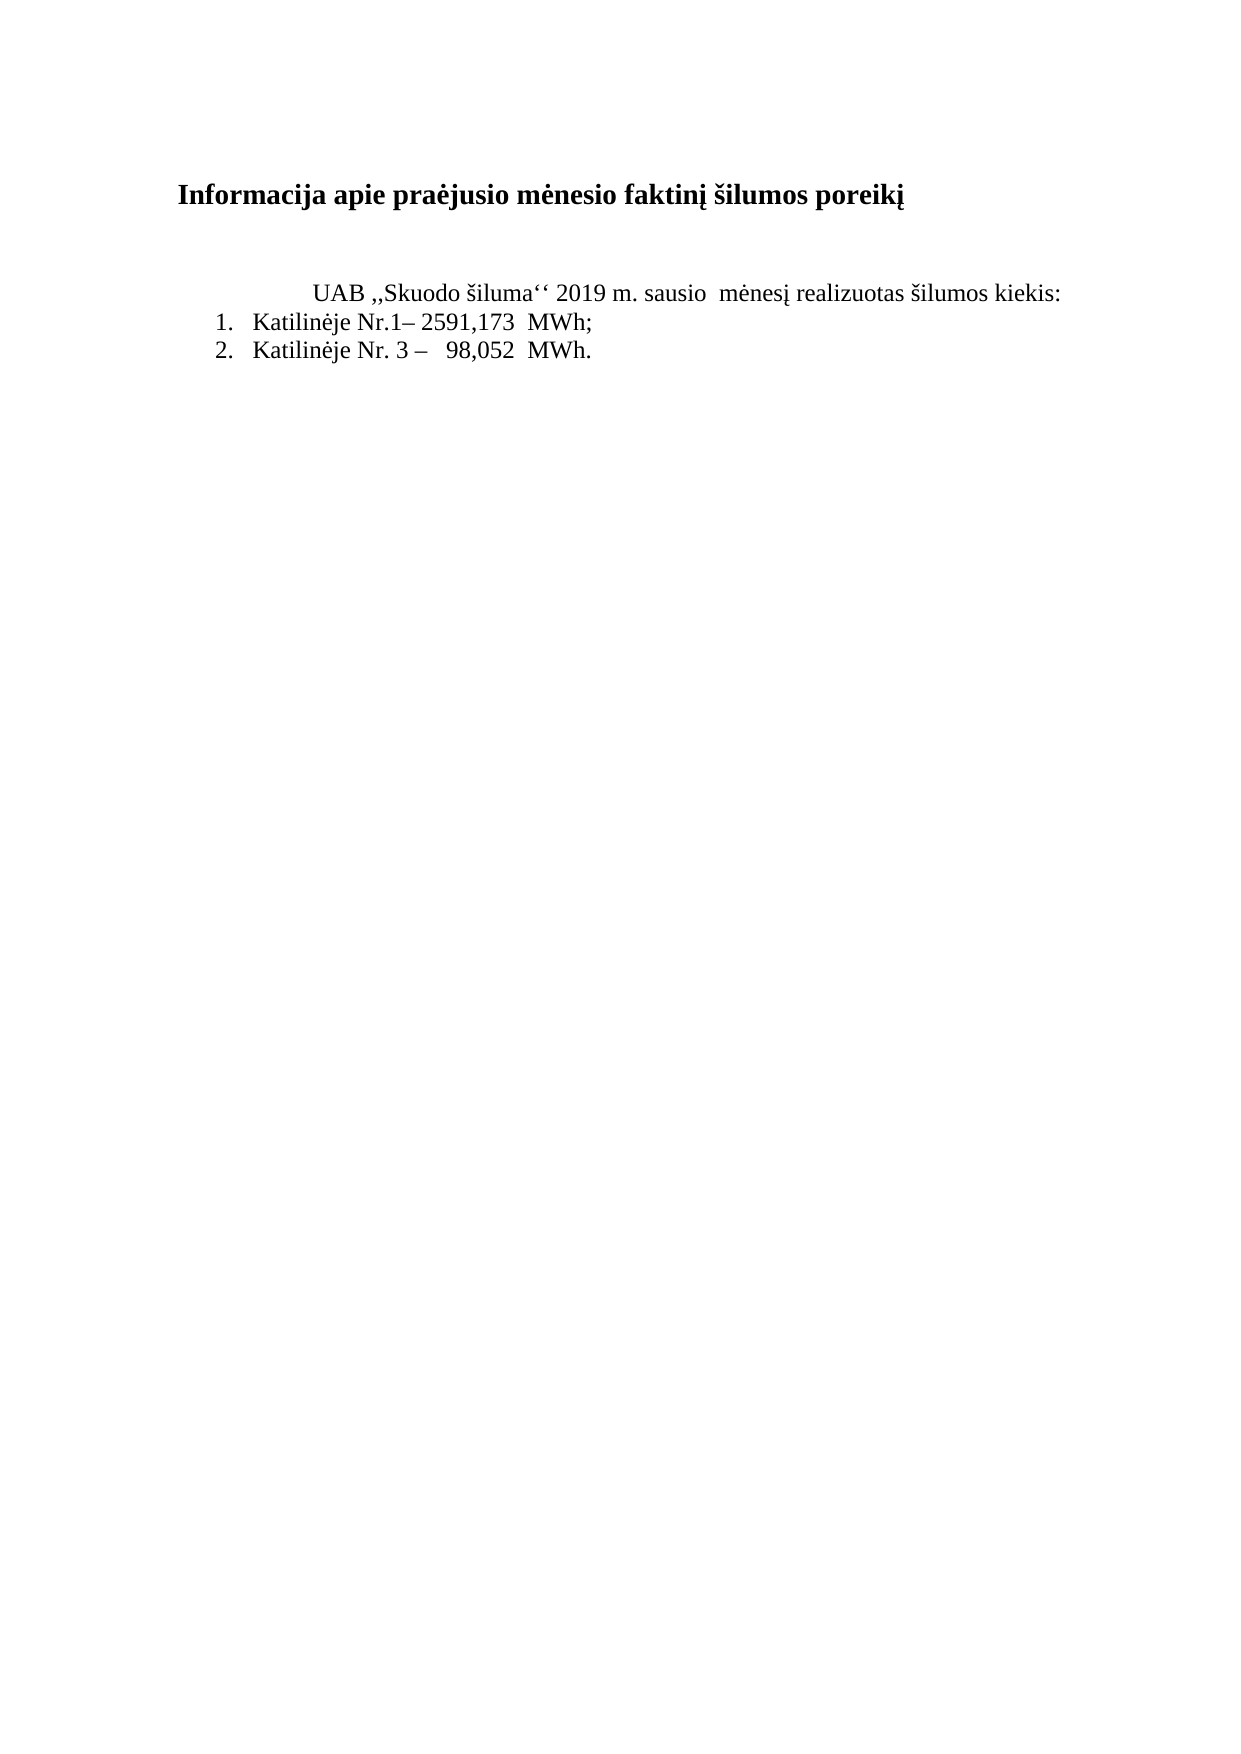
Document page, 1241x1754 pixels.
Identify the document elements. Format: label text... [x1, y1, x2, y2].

list Katilinėje Nr.1– 2591,173 MWh; [215, 307, 1181, 335]
text UAB ,,Skuodo šiluma‘‘ 2019 m. sausio mėnesį realizuotas šilumos kiekis: [177, 278, 1181, 307]
text Informacija apie praėjusio mėnesio faktinį šilumos poreikį [177, 177, 1181, 211]
list Katilinėje Nr. 3 – 98,052 MWh. [215, 335, 1181, 364]
